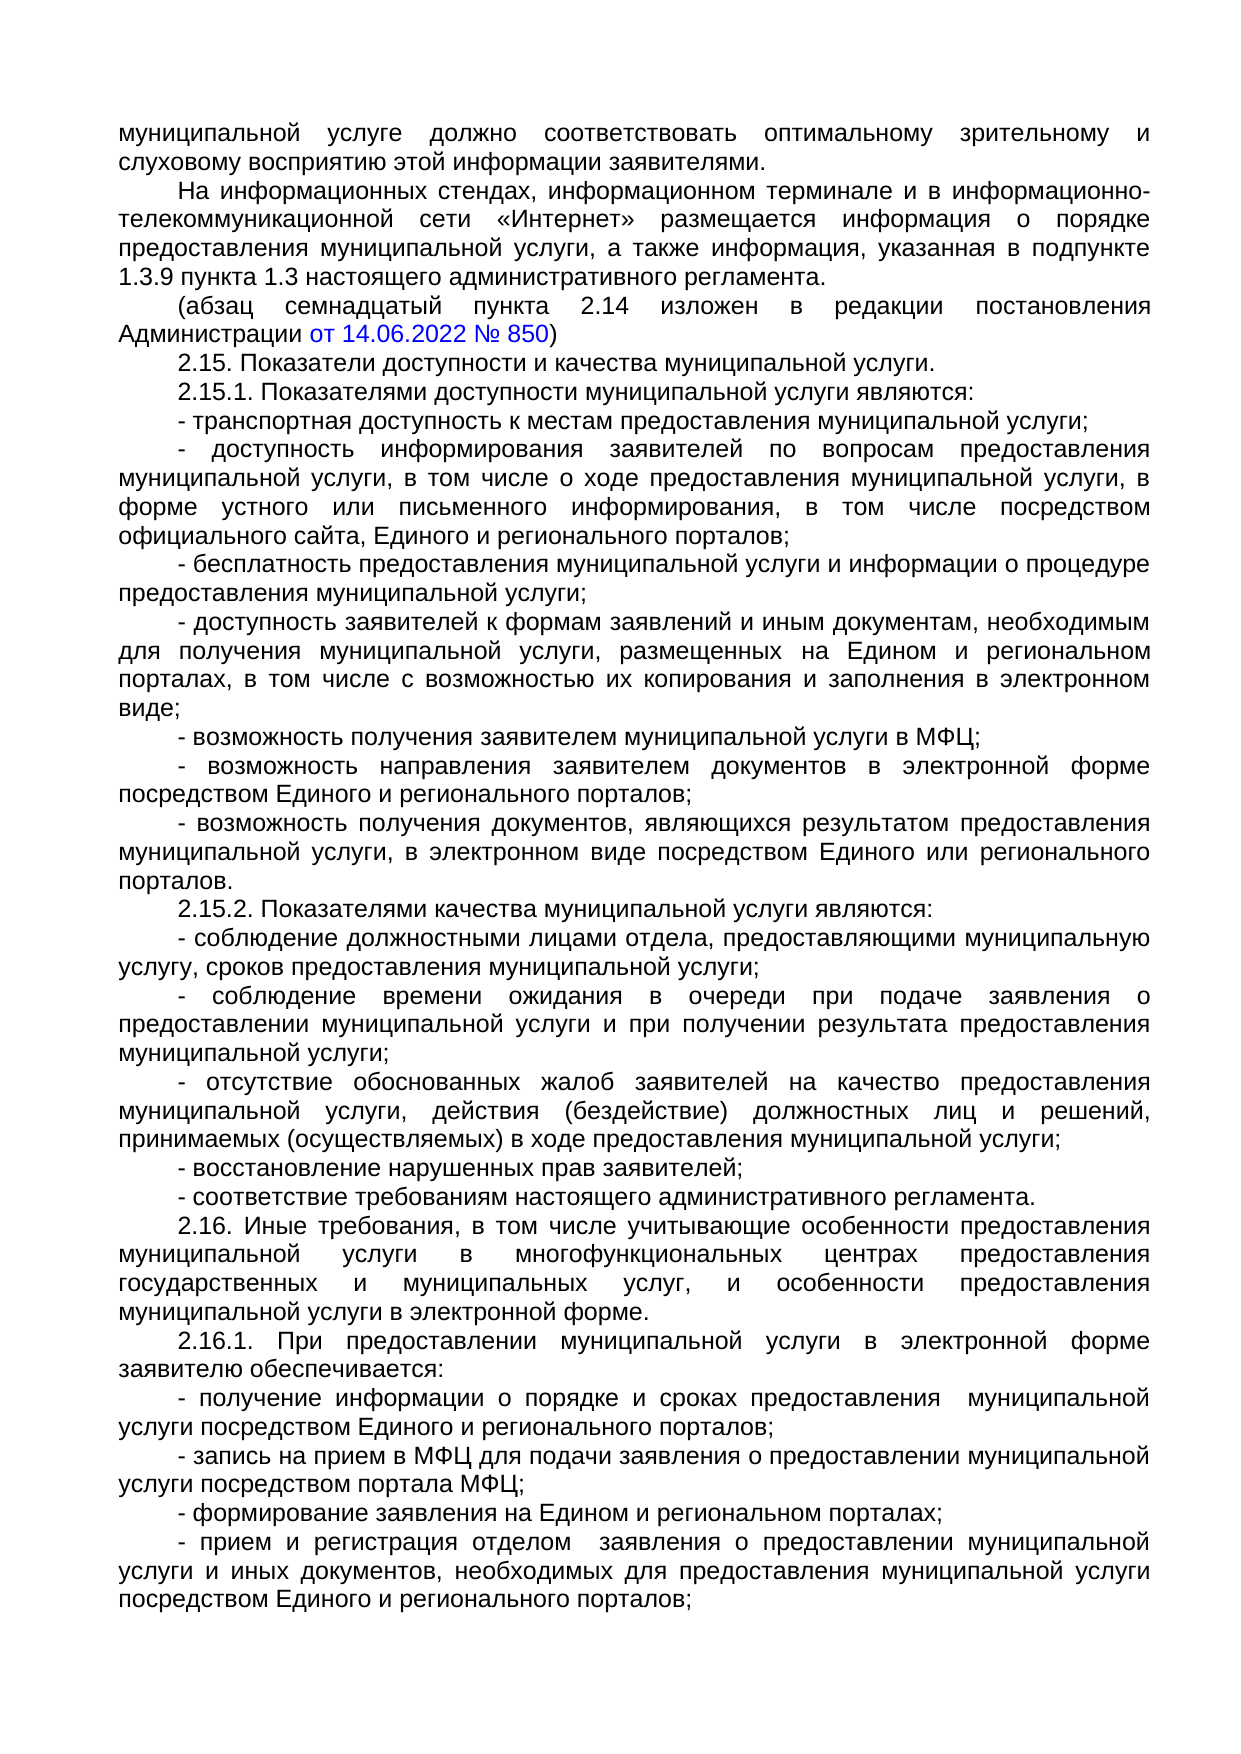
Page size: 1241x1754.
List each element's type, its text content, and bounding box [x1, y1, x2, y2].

text 2.15.2. Показателями качества муниципальной услуги являются: [118, 894, 1152, 923]
text - отсутствие обоснованных жалоб заявителей на качество предоставления муниципальной услуги, действия (бездействие) должностных лиц и решений, принимаемых (осуществляемых) в ходе предоставления муниципальной услуги; [118, 1067, 1152, 1153]
text - запись на прием в МФЦ для подачи заявления о предоставлении муниципальной услуги посредством портала МФЦ; [118, 1441, 1152, 1498]
text - соблюдение должностными лицами отдела, предоставляющими муниципальную услугу, сроков предоставления муниципальной услуги; [118, 923, 1152, 981]
text 2.16.1. При предоставлении муниципальной услуги в электронной форме заявителю обеспечивается: [118, 1326, 1152, 1383]
text - прием и регистрация отделом заявления о предоставлении муниципальной услуги и иных документов, необходимых для предоставления муниципальной услуги посредством Единого и регионального порталов; [118, 1527, 1152, 1613]
text 2.16. Иные требования, в том числе учитывающие особенности предоставления муниципальной услуги в многофункциональных центрах предоставления государственных и муниципальных услуг, и особенности предоставления муниципальной услуги в электронной форме. [118, 1211, 1152, 1326]
text - восстановление нарушенных прав заявителей; [118, 1153, 1152, 1182]
text - бесплатность предоставления муниципальной услуги и информации о процедуре предоставления муниципальной услуги; [118, 549, 1152, 607]
text - возможность направления заявителем документов в электронной форме посредством Единого и регионального порталов; [118, 751, 1152, 808]
text - доступность информирования заявителей по вопросам предоставления муниципальной услуги, в том числе о ходе предоставления муниципальной услуги, в форме устного или письменного информирования, в том числе посредством официального сайта, Единого и регионального порталов; [118, 434, 1152, 549]
text 2.15. Показатели доступности и качества муниципальной услуги. [118, 348, 1152, 377]
text - доступность заявителей к формам заявлений и иным документам, необходимым для получения муниципальной услуги, размещенных на Едином и региональном порталах, в том числе с возможностью их копирования и заполнения в электронном виде; [118, 607, 1152, 722]
text - соблюдение времени ожидания в очереди при подаче заявления о предоставлении муниципальной услуги и при получении результата предоставления муниципальной услуги; [118, 981, 1152, 1067]
text - возможность получения заявителем муниципальной услуги в МФЦ; [118, 722, 1152, 751]
text 2.15.1. Показателями доступности муниципальной услуги являются: [118, 377, 1152, 406]
text (абзац семнадцатый пункта 2.14 изложен в редакции постановления Администрации от 14.06.2022 № 850) [118, 291, 1152, 348]
text На информационных стендах, информационном терминале и в информационно-телекоммуникационной сети «Интернет» размещается информация о порядке предоставления муниципальной услуги, а также информация, указанная в подпункте 1.3.9 пункта 1.3 настоящего административного регламента. [118, 176, 1152, 291]
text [118, 118, 1152, 176]
text - транспортная доступность к местам предоставления муниципальной услуги; [118, 406, 1152, 434]
text - соответствие требованиям настоящего административного регламента. [118, 1182, 1152, 1211]
text - получение информации о порядке и сроках предоставления муниципальной услуги посредством Единого и регионального порталов; [118, 1383, 1152, 1441]
text - формирование заявления на Едином и региональном порталах; [118, 1498, 1152, 1527]
text - возможность получения документов, являющихся результатом предоставления муниципальной услуги, в электронном виде посредством Единого или регионального порталов. [118, 808, 1152, 894]
